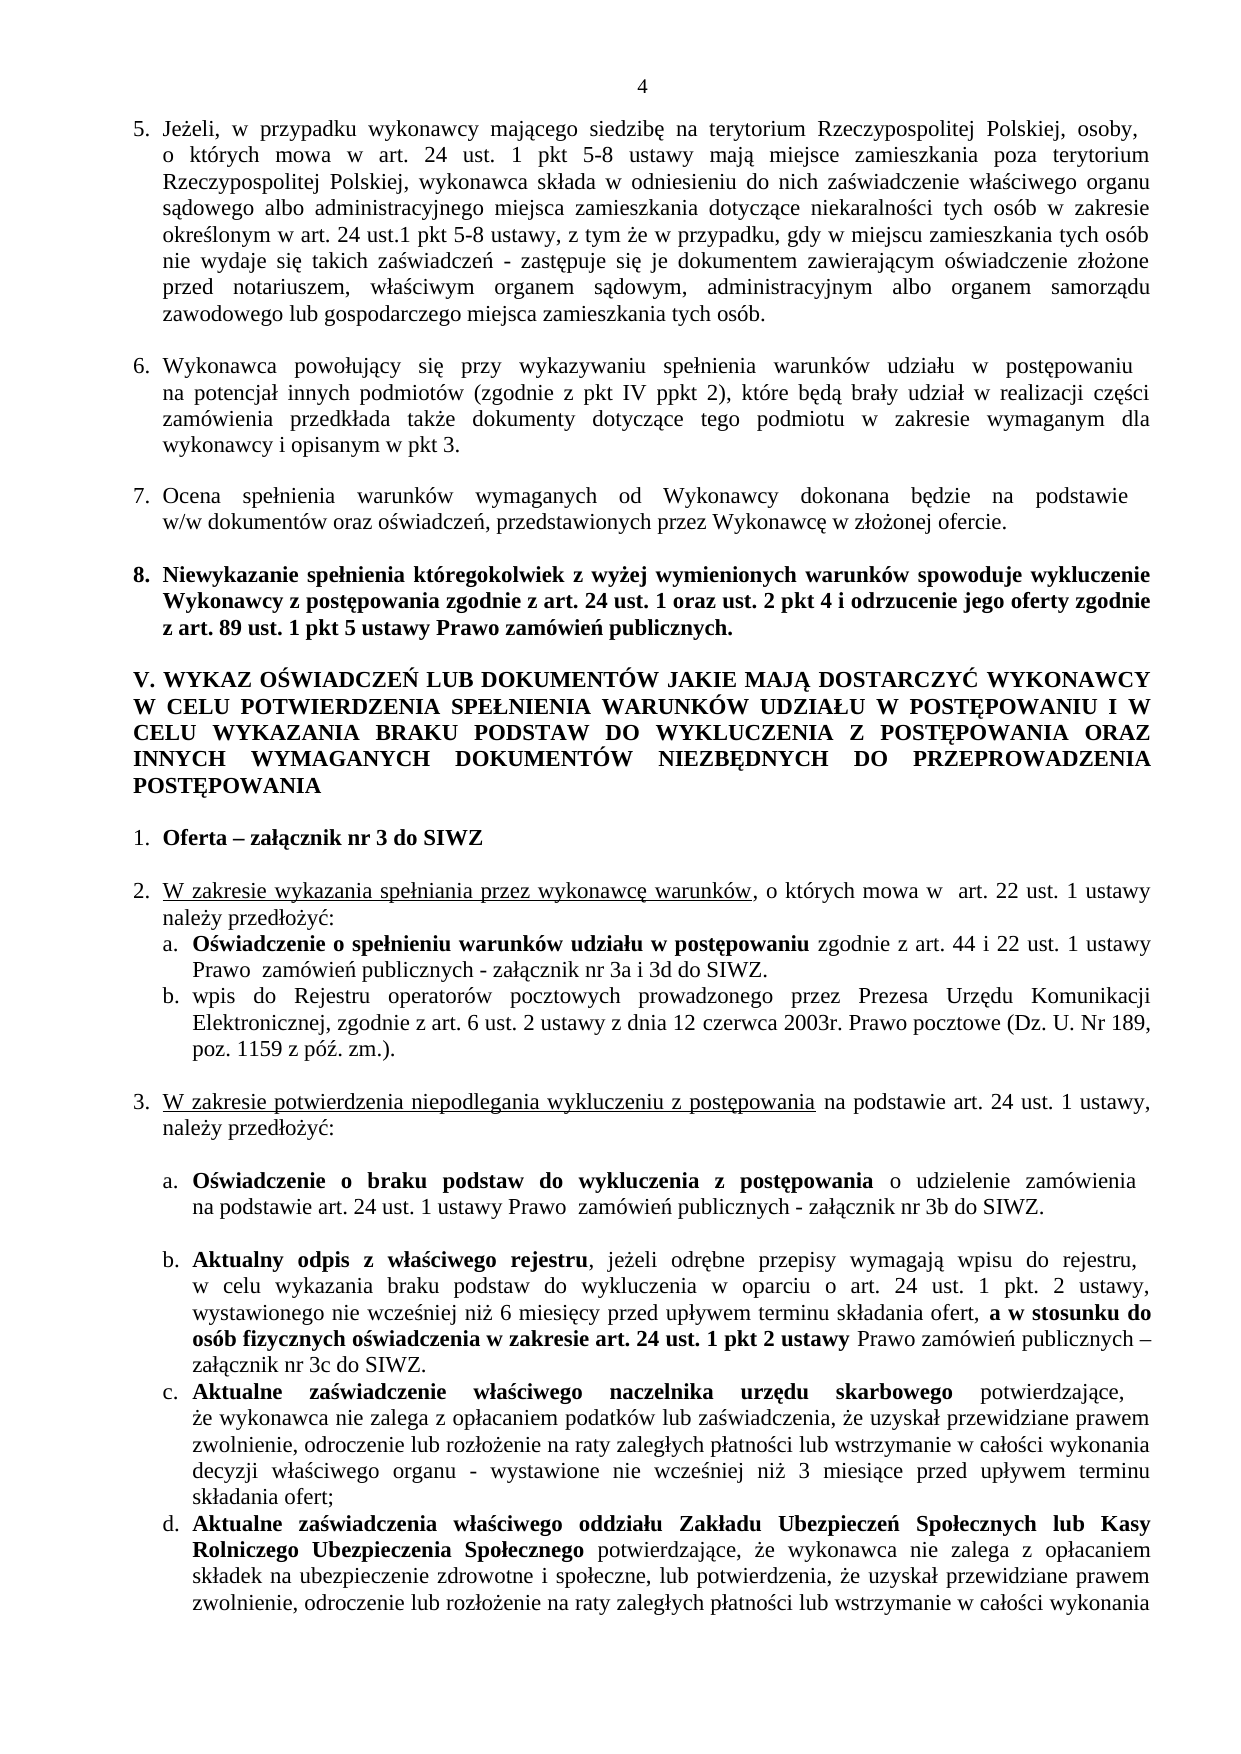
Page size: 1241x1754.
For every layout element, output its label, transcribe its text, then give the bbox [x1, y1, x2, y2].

list wpis do Rejestru operatorów pocztowych prowadzonego przez Prezesa Urzędu Komunikacji Elektronicznej, zgodnie z art. 6 ust. 2 ustawy z dnia 12 czerwca 2003r. Prawo pocztowe (Dz. U. Nr 189, poz. 1159 z póź. zm.). [162, 983, 1152, 1062]
list W zakresie potwierdzenia niepodlegania wykluczeniu z postępowania na podstawie art. 24 ust. 1 ustawy, należy przedłożyć: [133, 1088, 1152, 1141]
list Oświadczenie o spełnieniu warunków udziału w postępowaniu zgodnie z art. 44 i 22 ust. 1 ustawy Prawo zamówień publicznych - załącznik nr 3a i 3d do SIWZ. [162, 930, 1152, 983]
list Niewykazanie spełnienia któregokolwiek z wyżej wymienionych warunków spowoduje wykluczenie Wykonawcy z postępowania zgodnie z art. 24 ust. 1 oraz ust. 2 pkt 4 i odrzucenie jego oferty zgodnie z art. 89 ust. 1 pkt 5 ustawy Prawo zamówień publicznych. [133, 561, 1152, 640]
list Aktualne zaświadczenie właściwego naczelnika urzędu skarbowego potwierdzające, że wykonawca nie zalega z opłacaniem podatków lub zaświadczenia, że uzyskał przewidziane prawem zwolnienie, odroczenie lub rozłożenie na raty zaległych płatności lub wstrzymanie w całości wykonania decyzji właściwego organu - wystawione nie wcześniej niż 3 miesiące przed upływem terminu składania ofert; [162, 1378, 1152, 1510]
list Oferta – załącznik nr 3 do SIWZ [133, 824, 1152, 851]
list W zakresie wykazania spełniania przez wykonawcę warunków, o których mowa w art. 22 ust. 1 ustawy należy przedłożyć: [133, 877, 1152, 930]
list Aktualny odpis z właściwego rejestru, jeżeli odrębne przepisy wymagają wpisu do rejestru, w celu wykazania braku podstaw do wykluczenia w oparciu o art. 24 ust. 1 pkt. 2 ustawy, wystawionego nie wcześniej niż 6 miesięcy przed upływem terminu składania ofert, a w stosunku do osób fizycznych oświadczenia w zakresie art. 24 ust. 1 pkt 2 ustawy Prawo zamówień publicznych – załącznik nr 3c do SIWZ. [162, 1246, 1152, 1378]
list Jeżeli, w przypadku wykonawcy mającego siedzibę na terytorium Rzeczypospolitej Polskiej, osoby, o których mowa w art. 24 ust. 1 pkt 5-8 ustawy mają miejsce zamieszkania poza terytorium Rzeczypospolitej Polskiej, wykonawca składa w odniesieniu do nich zaświadczenie właściwego organu sądowego albo administracyjnego miejsca zamieszkania dotyczące niekaralności tych osób w zakresie określonym w art. 24 ust.1 pkt 5-8 ustawy, z tym że w przypadku, gdy w miejscu zamieszkania tych osób nie wydaje się takich zaświadczeń - zastępuje się je dokumentem zawierającym oświadczenie złożone przed notariuszem, właściwym organem sądowym, administracyjnym albo organem samorządu zawodowego lub gospodarczego miejsca zamieszkania tych osób. [133, 115, 1152, 326]
list Wykonawca powołujący się przy wykazywaniu spełnienia warunków udziału w postępowaniu na potencjał innych podmiotów (zgodnie z pkt IV ppkt 2), które będą brały udział w realizacji części zamówienia przedkłada także dokumenty dotyczące tego podmiotu w zakresie wymaganym dla wykonawcy i opisanym w pkt 3. [133, 352, 1152, 458]
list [162, 1510, 1152, 1615]
text V. WYKAZ OŚWIADCZEŃ LUB DOKUMENTÓW JAKIE MAJĄ DOSTARCZYĆ WYKONAWCY W CELU POTWIERDZENIA SPEŁNIENIA WARUNKÓW UDZIAŁU W POSTĘPOWANIU I W CELU WYKAZANIA BRAKU PODSTAW DO WYKLUCZENIA Z POSTĘPOWANIA ORAZ INNYCH WYMAGANYCH DOKUMENTÓW NIEZBĘDNYCH DO PRZEPROWADZENIA POSTĘPOWANIA [133, 666, 1152, 798]
list Oświadczenie o braku podstaw do wykluczenia z postępowania o udzielenie zamówienia na podstawie art. 24 ust. 1 ustawy Prawo zamówień publicznych - załącznik nr 3b do SIWZ. [162, 1167, 1152, 1220]
list Ocena spełnienia warunków wymaganych od Wykonawcy dokonana będzie na podstawie w/w dokumentów oraz oświadczeń, przedstawionych przez Wykonawcę w złożonej ofercie. [133, 482, 1152, 534]
